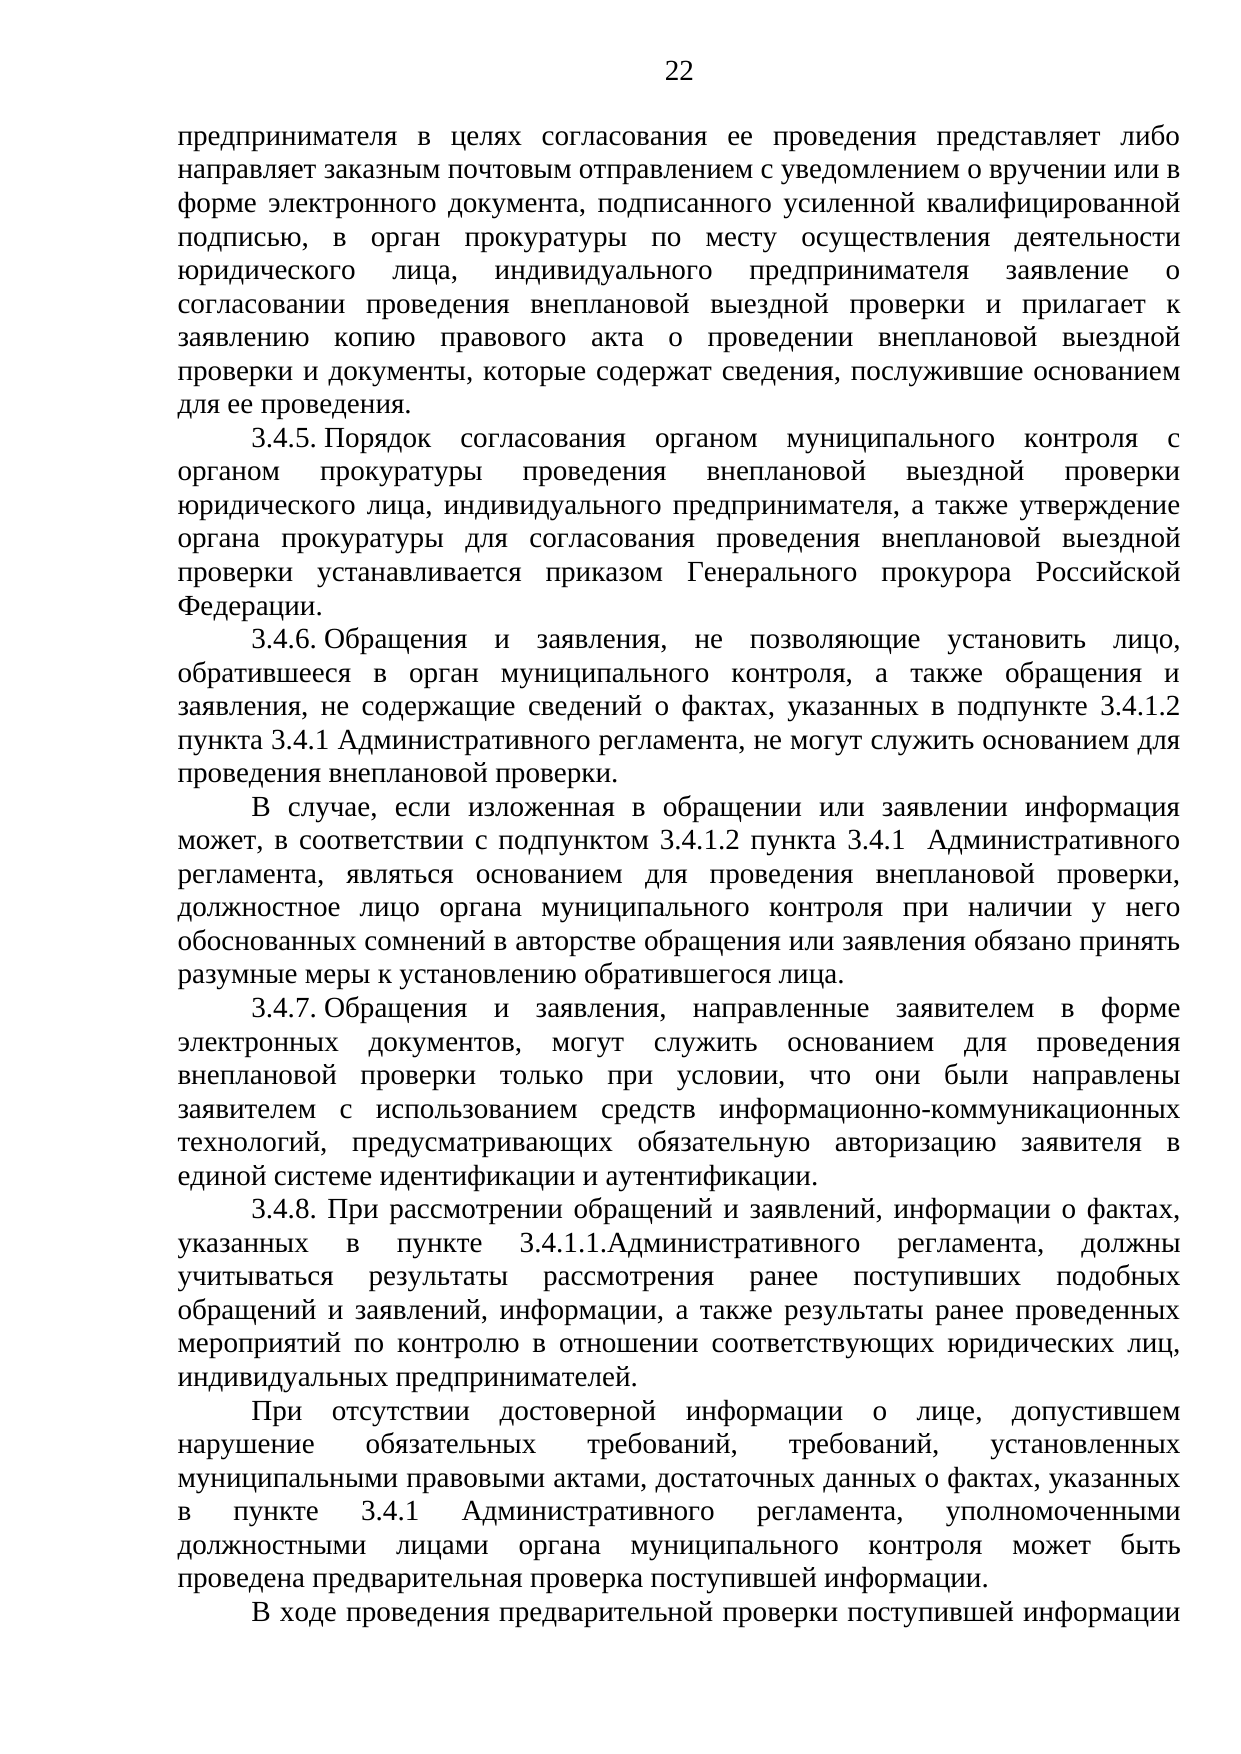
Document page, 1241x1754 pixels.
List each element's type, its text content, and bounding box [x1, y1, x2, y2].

text 3.4.5. Порядок согласования органом муниципального контроля с органом прокуратуры проведения внеплановой выездной проверки юридического лица, индивидуального предпринимателя, а также утверждение органа прокуратуры для согласования проведения внеплановой выездной проверки устанавливается приказом Генерального прокурора Российской Федерации. [177, 420, 1181, 621]
text 3.4.6. Обращения и заявления, не позволяющие установить лицо, обратившееся в орган муниципального контроля, а также обращения и заявления, не содержащие сведений о фактах, указанных в подпункте 3.4.1.2 пункта 3.4.1 Административного регламента, не могут служить основанием для проведения внеплановой проверки. [177, 621, 1181, 789]
text 3.4.8. При рассмотрении обращений и заявлений, информации о фактах, указанных в пункте 3.4.1.1.Административного регламента, должны учитываться результаты рассмотрения ранее поступивших подобных обращений и заявлений, информации, а также результаты ранее проведенных мероприятий по контролю в отношении соответствующих юридических лиц, индивидуальных предпринимателей. [177, 1191, 1181, 1393]
text При отсутствии достоверной информации о лице, допустившем нарушение обязательных требований, требований, установленных муниципальными правовыми актами, достаточных данных о фактах, указанных в пункте 3.4.1 Административного регламента, уполномоченными должностными лицами органа муниципального контроля может быть проведена предварительная проверка поступившей информации. [177, 1393, 1181, 1594]
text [177, 1594, 1181, 1627]
text 3.4.7. Обращения и заявления, направленные заявителем в форме электронных документов, могут служить основанием для проведения внеплановой проверки только при условии, что они были направлены заявителем с использованием средств информационно-коммуникационных технологий, предусматривающих обязательную авторизацию заявителя в единой системе идентификации и аутентификации. [177, 990, 1181, 1191]
text В случае, если изложенная в обращении или заявлении информация может, в соответствии с подпунктом 3.4.1.2 пункта 3.4.1 Административного регламента, являться основанием для проведения внеплановой проверки, должностное лицо органа муниципального контроля при наличии у него обоснованных сомнений в авторстве обращения или заявления обязано принять разумные меры к установлению обратившегося лица. [177, 789, 1181, 990]
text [177, 118, 1181, 420]
